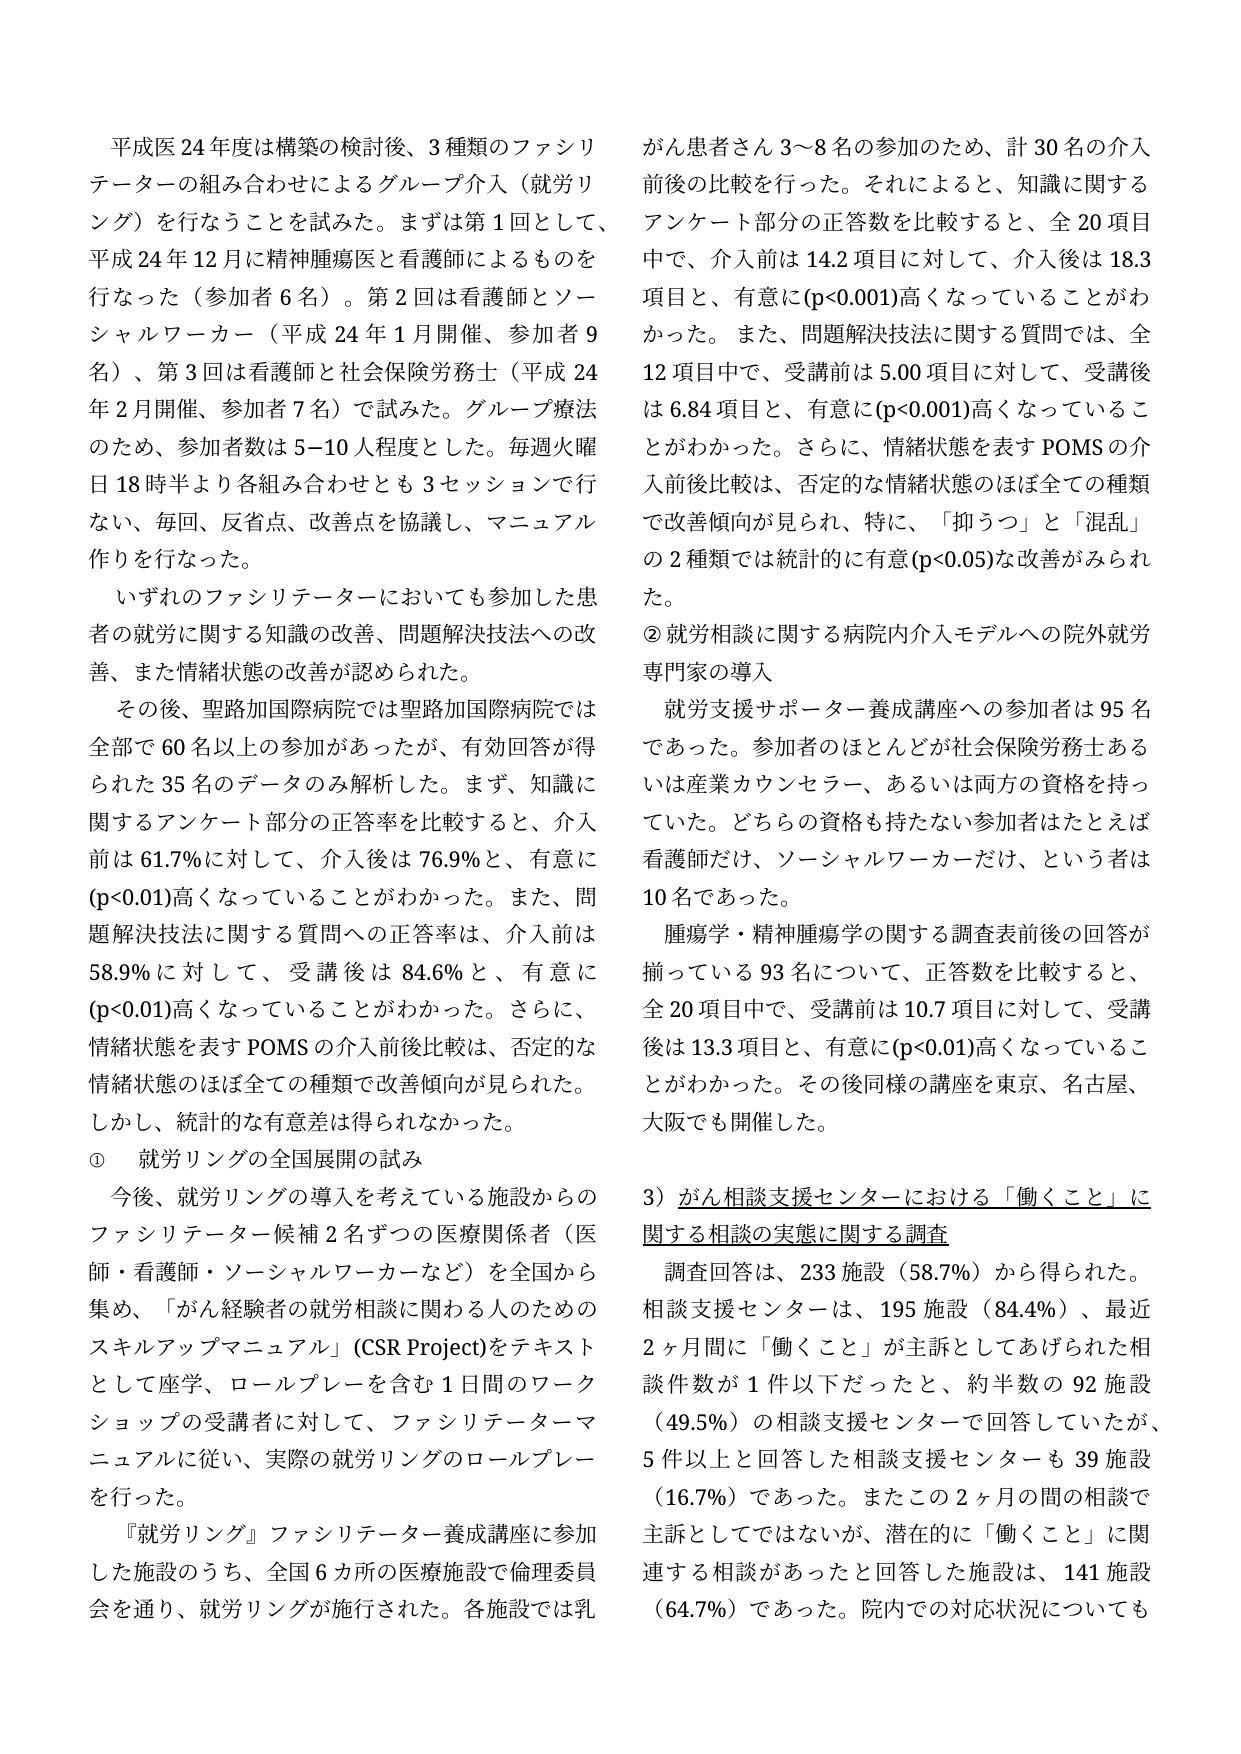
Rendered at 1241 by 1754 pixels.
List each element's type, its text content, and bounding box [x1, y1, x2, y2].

text 『就労リング』ファシリテーター養成講座に参加した施設のうち、全国6カ所の医療施設で倫理委員会を通り、就労リングが施行された。各施設では乳がん患者さん3～8名の参加のため、計30名の介入前後の比較を行った。それによると、知識に関するアンケート部分の正答数を比較すると、全20項目中で、介入前は14.2項目に対して、介入後は18.3項目と、有意に(p<0.001)高くなっていることがわかった。 また、問題解決技法に関する質問では、全12項目中で、受講前は5.00項目に対して、受講後は6.84項目と、有意に(p<0.001)高くなっていることがわかった。さらに、情緒状態を表すPOMSの介入前後比較は、否定的な情緒状態のほぼ全ての種類で改善傾向が見られ、特に、「抑うつ」と「混乱」の2種類では統計的に有意(p<0.05)な改善がみられた。 [89, 1514, 598, 1627]
text 腫瘍学・精神腫瘍学の関する調査表前後の回答が揃っている93名について、正答数を比較すると、全20項目中で、受講前は10.7項目に対して、受講後は13.3項目と、有意に(p<0.01)高くなっていることがわかった。その後同様の講座を東京、名古屋、大阪でも開催した。 [642, 914, 1152, 1139]
text ②就労相談に関する病院内介入モデルへの院外就労専門家の導入 [642, 614, 1152, 689]
text 就労支援サポーター養成講座への参加者は95名であった。参加者のほとんどが社会保険労務士あるいは産業カウンセラー、あるいは両方の資格を持っていた。どちらの資格も持たない参加者はたとえば看護師だけ、ソーシャルワーカーだけ、という者は10名であった。 [642, 689, 1152, 914]
text 3）がん相談支援センターにおける「働くこと」に関する相談の実態に関する調査 [642, 1177, 1152, 1252]
text 平成医24年度は構築の検討後、3種類のファシリテーターの組み合わせによるグループ介入（就労リング）を行なうことを試みた。まずは第1回として、平成24年12月に精神腫瘍医と看護師によるものを行なった（参加者6名）。第2回は看護師とソーシャルワーカー（平成24年1月開催、参加者9名）、第3回は看護師と社会保険労務士（平成24年2月開催、参加者7名）で試みた。グループ療法のため、参加者数は5−10人程度とした。毎週火曜日18時半より各組み合わせとも3セッションで行ない、毎回、反省点、改善点を協議し、マニュアル作りを行なった。 [89, 127, 598, 577]
list 就労リングの全国展開の試み [89, 1139, 598, 1177]
text 今後、就労リングの導入を考えている施設からのファシリテーター候補2名ずつの医療関係者（医師・看護師・ソーシャルワーカーなど）を全国から集め、「がん経験者の就労相談に関わる人のためのスキルアップマニュアル」(CSR Project)をテキストとして座学、ロールプレーを含む1日間のワークショップの受講者に対して、ファシリテーターマニュアルに従い、実際の就労リングのロールプレーを行った。 [89, 1177, 598, 1514]
text 『就労リング』ファシリテーター養成講座に参加した施設のうち、全国6カ所の医療施設で倫理委員会を通り、就労リングが施行された。各施設では乳がん患者さん3～8名の参加のため、計30名の介入前後の比較を行った。それによると、知識に関するアンケート部分の正答数を比較すると、全20項目中で、介入前は14.2項目に対して、介入後は18.3項目と、有意に(p<0.001)高くなっていることがわかった。 また、問題解決技法に関する質問では、全12項目中で、受講前は5.00項目に対して、受講後は6.84項目と、有意に(p<0.001)高くなっていることがわかった。さらに、情緒状態を表すPOMSの介入前後比較は、否定的な情緒状態のほぼ全ての種類で改善傾向が見られ、特に、「抑うつ」と「混乱」の2種類では統計的に有意(p<0.05)な改善がみられた。 [642, 127, 1152, 614]
text その後、聖路加国際病院では聖路加国際病院では全部で60名以上の参加があったが、有効回答が得られた35名のデータのみ解析した。まず、知識に関するアンケート部分の正答率を比較すると、介入前は61.7%に対して、介入後は76.9%と、有意に(p<0.01)高くなっていることがわかった。また、問題解決技法に関する質問への正答率は、介入前は58.9%に対して、受講後は84.6%と、有意に(p<0.01)高くなっていることがわかった。さらに、情緒状態を表すPOMSの介入前後比較は、否定的な情緒状態のほぼ全ての種類で改善傾向が見られた。しかし、統計的な有意差は得られなかった。 [89, 689, 598, 1139]
text いずれのファシリテーターにおいても参加した患者の就労に関する知識の改善、問題解決技法への改善、また情緒状態の改善が認められた。 [89, 577, 598, 689]
